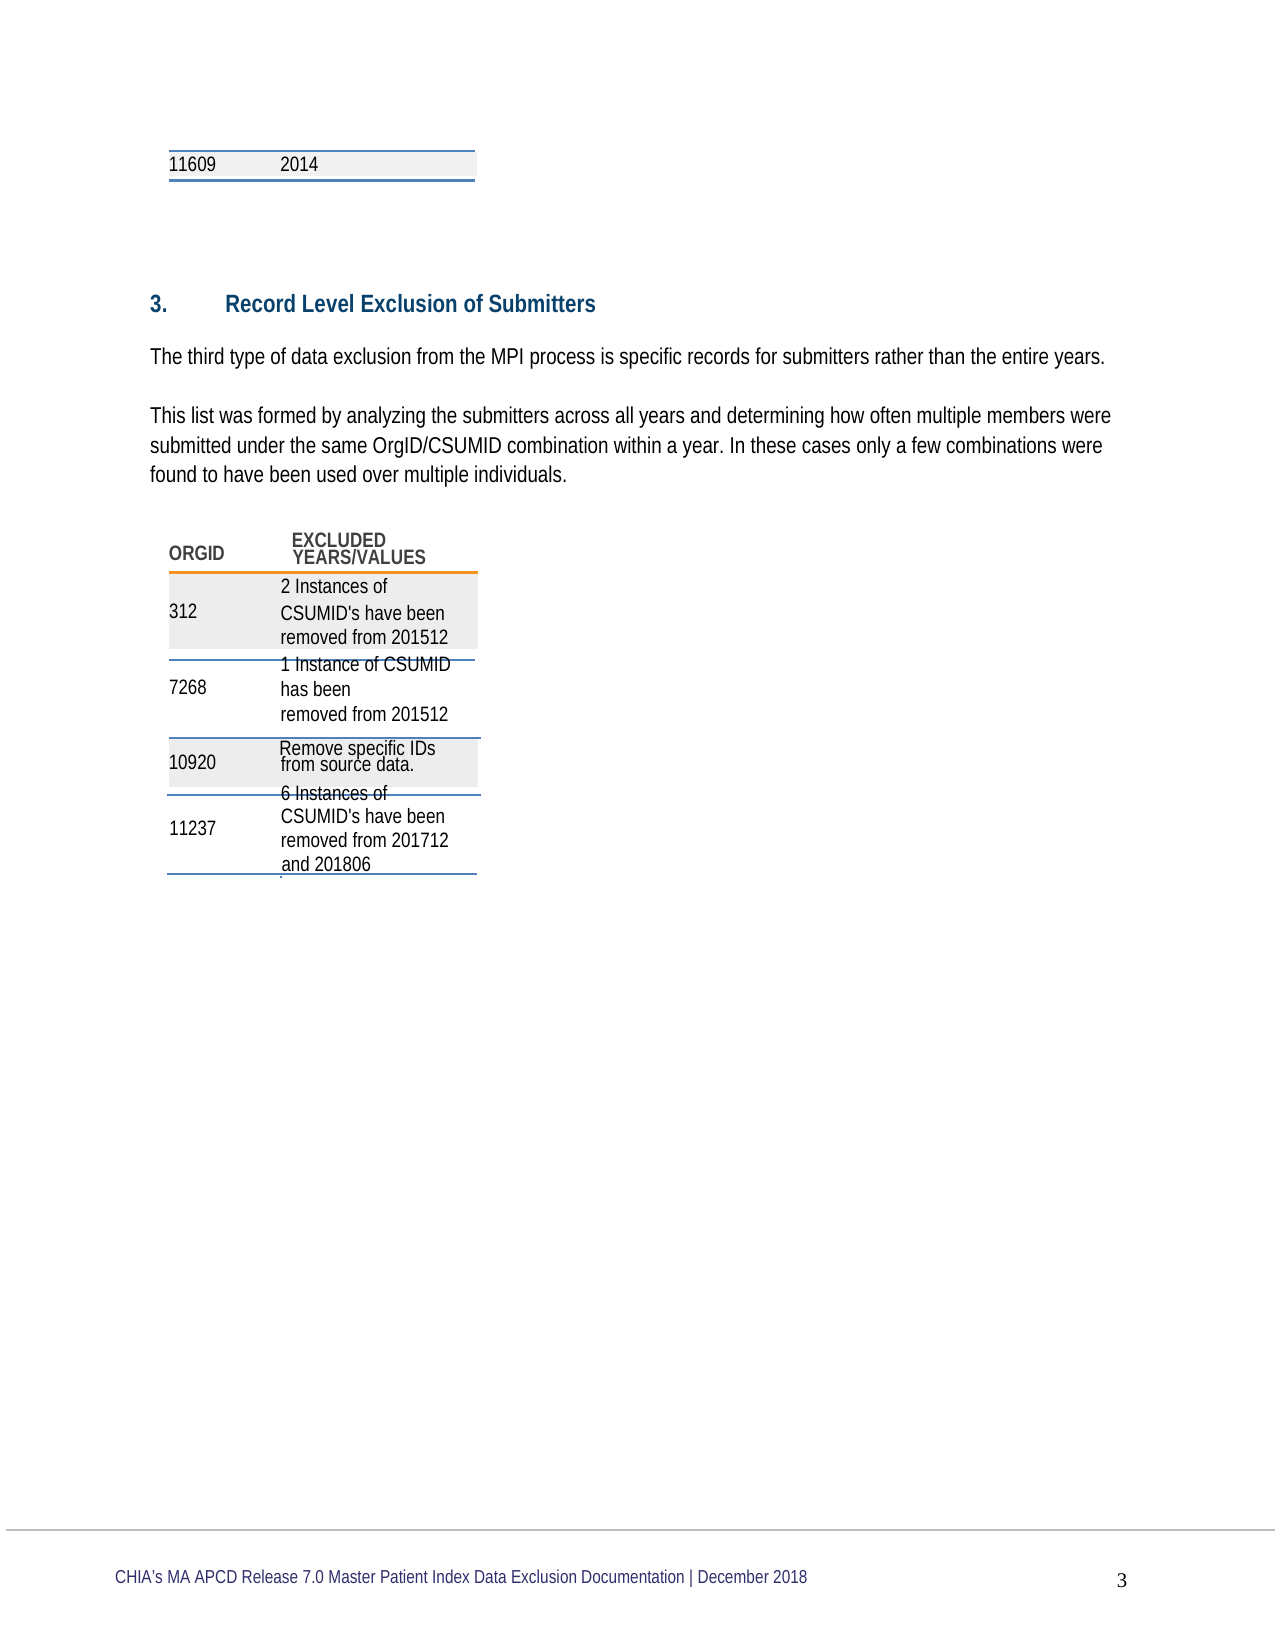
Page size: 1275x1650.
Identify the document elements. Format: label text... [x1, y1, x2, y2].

text 11237 [0, 816, 216, 840]
text The third type of data exclusion from the MPI process is specific records for submitters rather than the entire years. [150, 343, 1275, 369]
text 3. Record Level Exclusion of Submitters [150, 289, 1275, 318]
text has been [280, 677, 1275, 701]
text and 201806 [167, 852, 1275, 876]
text removed from 201512 [280, 702, 1275, 725]
text ORGID EXCLUDED YEARS/VALUES [169, 528, 430, 569]
text 1 Instance of CSUMID [280, 652, 1275, 676]
text 312 [0, 599, 197, 623]
text 2 Instances of [281, 574, 1275, 597]
text CSUMID's have been removed from 201512 [280, 600, 451, 649]
text 6 Instances of [281, 780, 1275, 803]
text CSUMID's have been removed from 201712 [281, 804, 451, 852]
text 11609 2014 [168, 151, 1275, 174]
text This list was formed by analyzing the submitters across all years and determining how often multiple members were submitted under the same OrgID/CSUMID combination within a year. In these cases only a few combinations were found to have been used over multiple individuals. [150, 401, 1115, 488]
text 10920 Remove specific IDs from source data. [168, 736, 441, 776]
text 7268 [0, 675, 206, 699]
